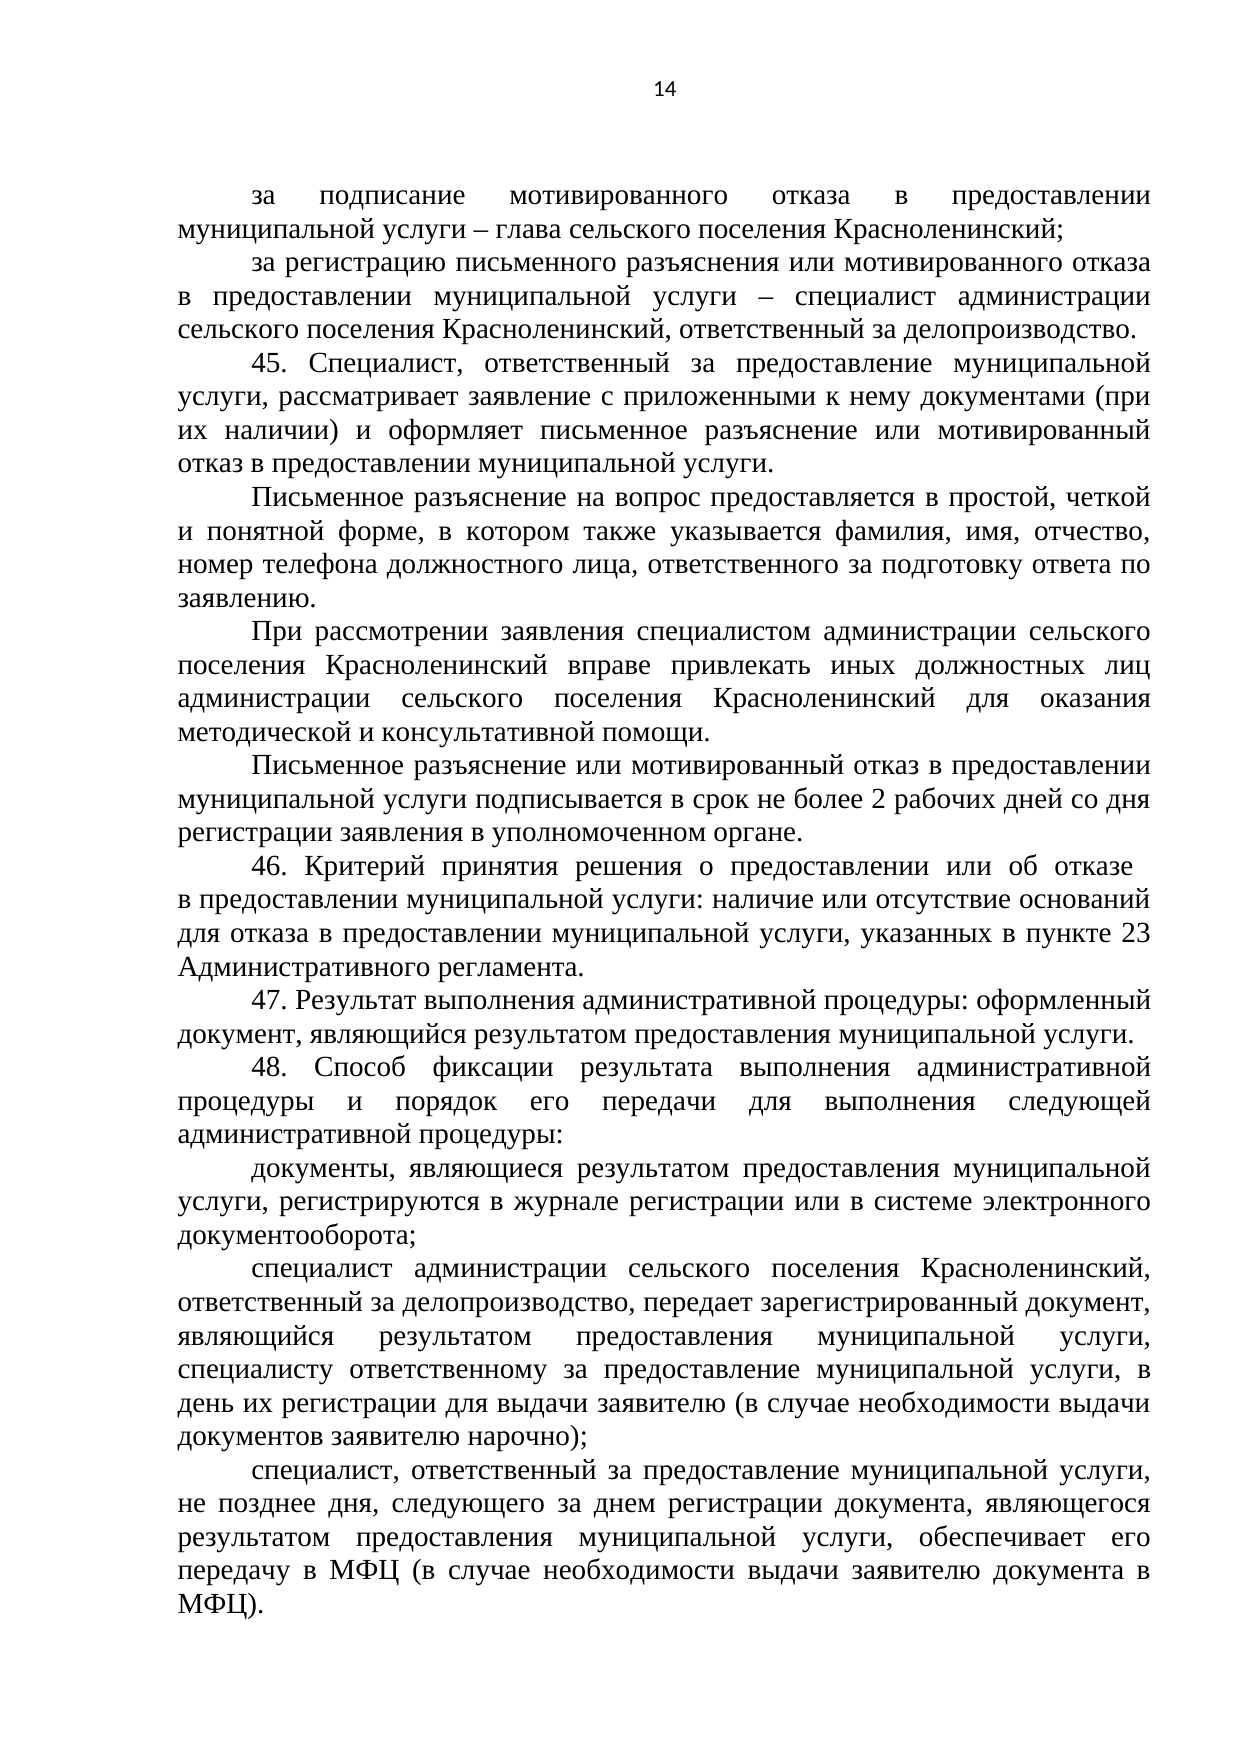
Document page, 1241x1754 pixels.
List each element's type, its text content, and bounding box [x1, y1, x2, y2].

text 47. Результат выполнения административной процедуры: оформленный документ, являющийся результатом предоставления муниципальной услуги. [177, 982, 1152, 1049]
text 48. Способ фиксации результата выполнения административной процедуры и порядок его передачи для выполнения следующей административной процедуры: [177, 1049, 1152, 1150]
text специалист администрации сельского поселения Красноленинский, ответственный за делопроизводство, передает зарегистрированный документ, являющийся результатом предоставления муниципальной услуги, специалисту ответственному за предоставление муниципальной услуги, в день их регистрации для выдачи заявителю (в случае необходимости выдачи документов заявителю нарочно); [177, 1251, 1152, 1452]
text за регистрацию письменного разъяснения или мотивированного отказа в предоставлении муниципальной услуги – специалист администрации сельского поселения Красноленинский, ответственный за делопроизводство. [177, 244, 1152, 345]
text документы, являющиеся результатом предоставления муниципальной услуги, регистрируются в журнале регистрации или в системе электронного документооборота; [177, 1150, 1152, 1251]
text специалист, ответственный за предоставление муниципальной услуги, не позднее дня, следующего за днем регистрации документа, являющегося результатом предоставления муниципальной услуги, обеспечивает его передачу в МФЦ (в случае необходимости выдачи заявителю документа в МФЦ). [177, 1452, 1152, 1619]
text 45. Специалист, ответственный за предоставление муниципальной услуги, рассматривает заявление с приложенными к нему документами (при их наличии) и оформляет письменное разъяснение или мотивированный отказ в предоставлении муниципальной услуги. [177, 345, 1152, 479]
text При рассмотрении заявления специалистом администрации сельского поселения Красноленинский вправе привлекать иных должностных лиц администрации сельского поселения Красноленинский для оказания методической и консультативной помощи. [177, 613, 1152, 747]
text Письменное разъяснение на вопрос предоставляется в простой, четкой и понятной форме, в котором также указывается фамилия, имя, отчество, номер телефона должностного лица, ответственного за подготовку ответа по заявлению. [177, 479, 1152, 613]
text Письменное разъяснение или мотивированный отказ в предоставлении муниципальной услуги подписывается в срок не более 2 рабочих дней со дня регистрации заявления в уполномоченном органе. [177, 747, 1152, 848]
text за подписание мотивированного отказа в предоставлении муниципальной услуги – глава сельского поселения Красноленинский; [177, 177, 1152, 244]
text 46. Критерий принятия решения о предоставлении или об отказе в предоставлении муниципальной услуги: наличие или отсутствие оснований для отказа в предоставлении муниципальной услуги, указанных в пункте 23 Административного регламента. [177, 848, 1152, 982]
